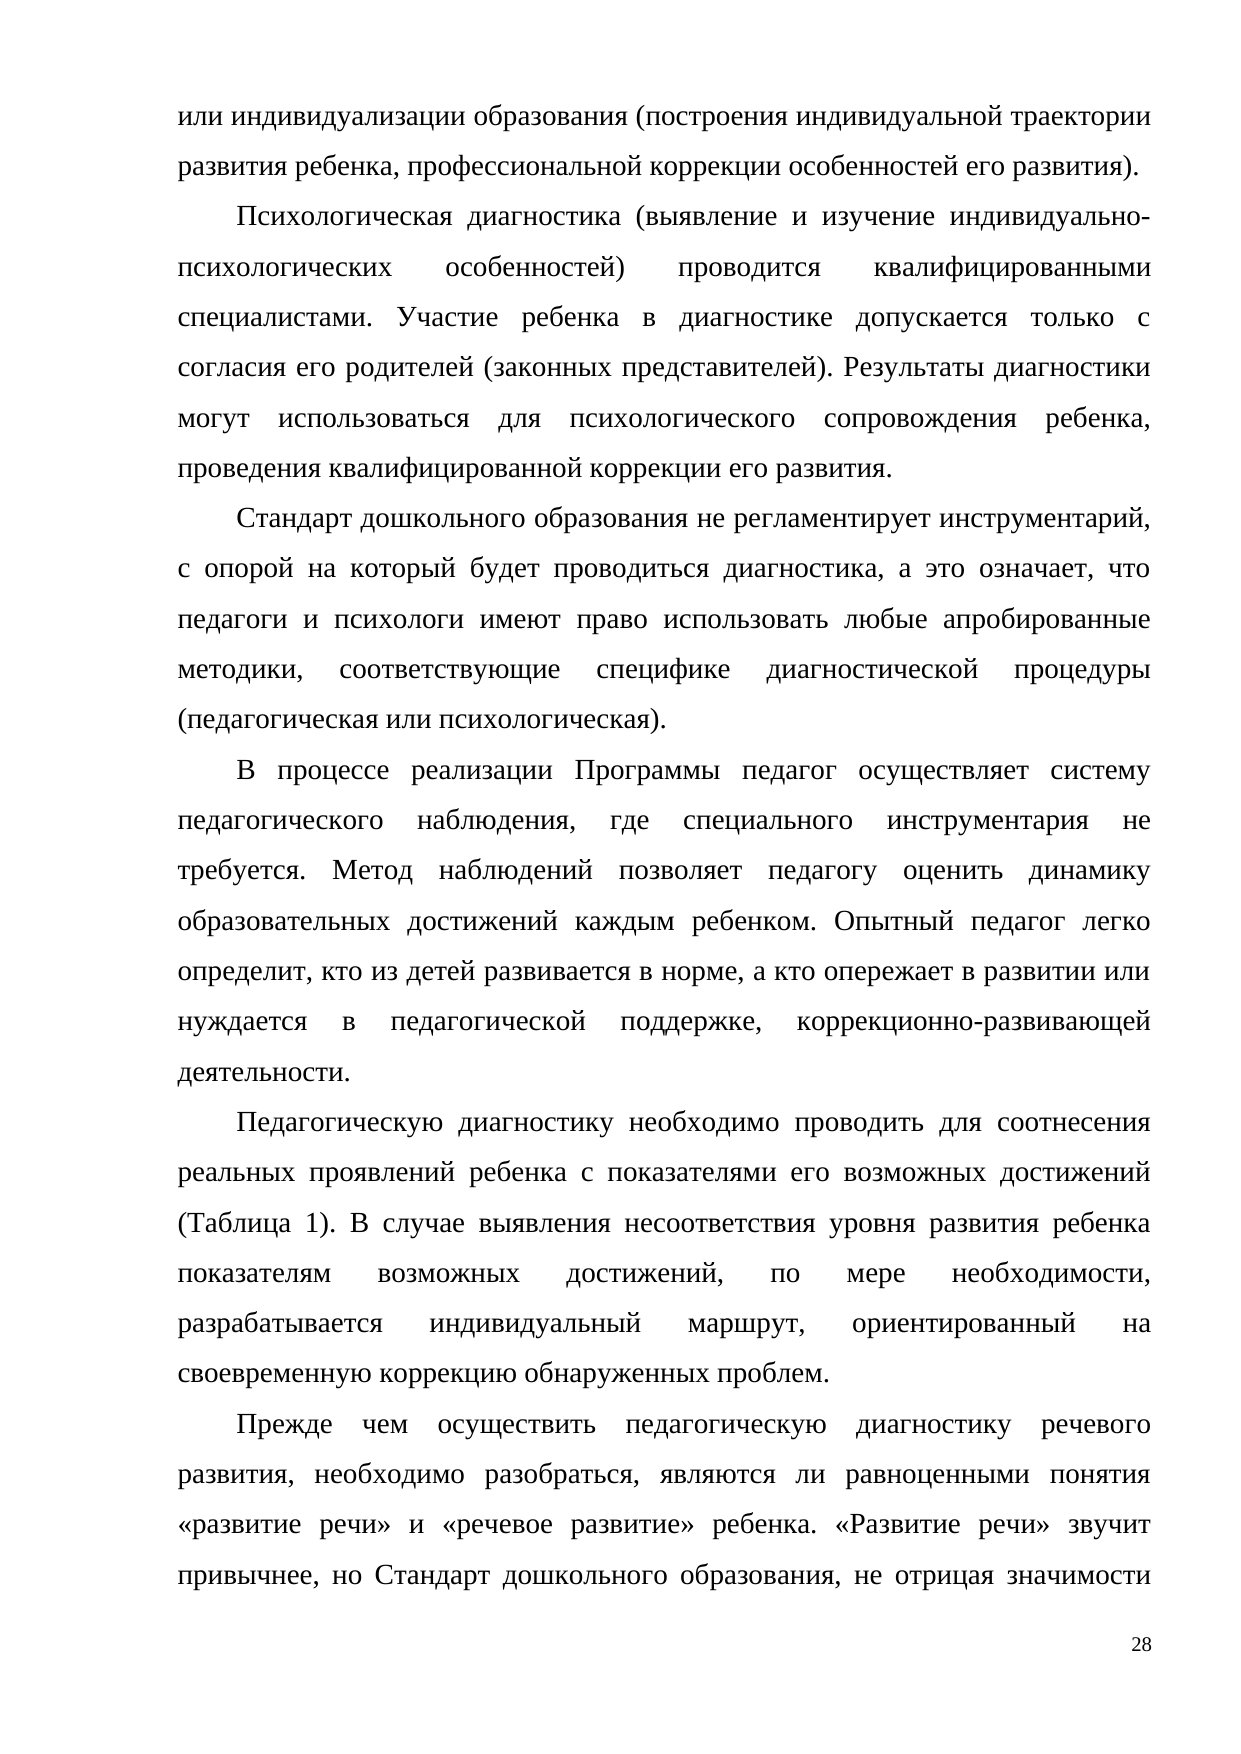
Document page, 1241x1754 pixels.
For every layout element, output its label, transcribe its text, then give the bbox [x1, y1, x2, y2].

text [177, 98, 1152, 182]
text Психологическая диагностика (выявление и изучение индивидуально-психологических особенностей) проводится квалифицированными специалистами. Участие ребенка в диагностике допускается только с согласия его родителей (законных представителей). Результаты диагностики могут использоваться для психологического сопровождения ребенка, проведения квалифицированной коррекции его развития. [177, 198, 1152, 483]
text Педагогическую диагностику необходимо проводить для соотнесения реальных проявлений ребенка с показателями его возможных достижений (Таблица 1). В случае выявления несоответствия уровня развития ребенка показателям возможных достижений, по мере необходимости, разрабатывается индивидуальный маршрут, ориентированный на своевременную коррекцию обнаруженных проблем. [177, 1104, 1152, 1389]
text В процессе реализации Программы педагог осуществляет систему педагогического наблюдения, где специального инструментария не требуется. Метод наблюдений позволяет педагогу оценить динамику образовательных достижений каждым ребенком. Опытный педагог легко определит, кто из детей развивается в норме, а кто опережает в развитии или нуждается в педагогической поддержке, коррекционно-развивающей деятельности. [177, 752, 1152, 1087]
text Стандарт дошкольного образования не регламентирует инструментарий, с опорой на который будет проводиться диагностика, а это означает, что педагоги и психологи имеют право использовать любые апробированные методики, соответствующие специфике диагностической процедуры (педагогическая или психологическая). [177, 500, 1152, 735]
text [177, 1406, 1152, 1590]
